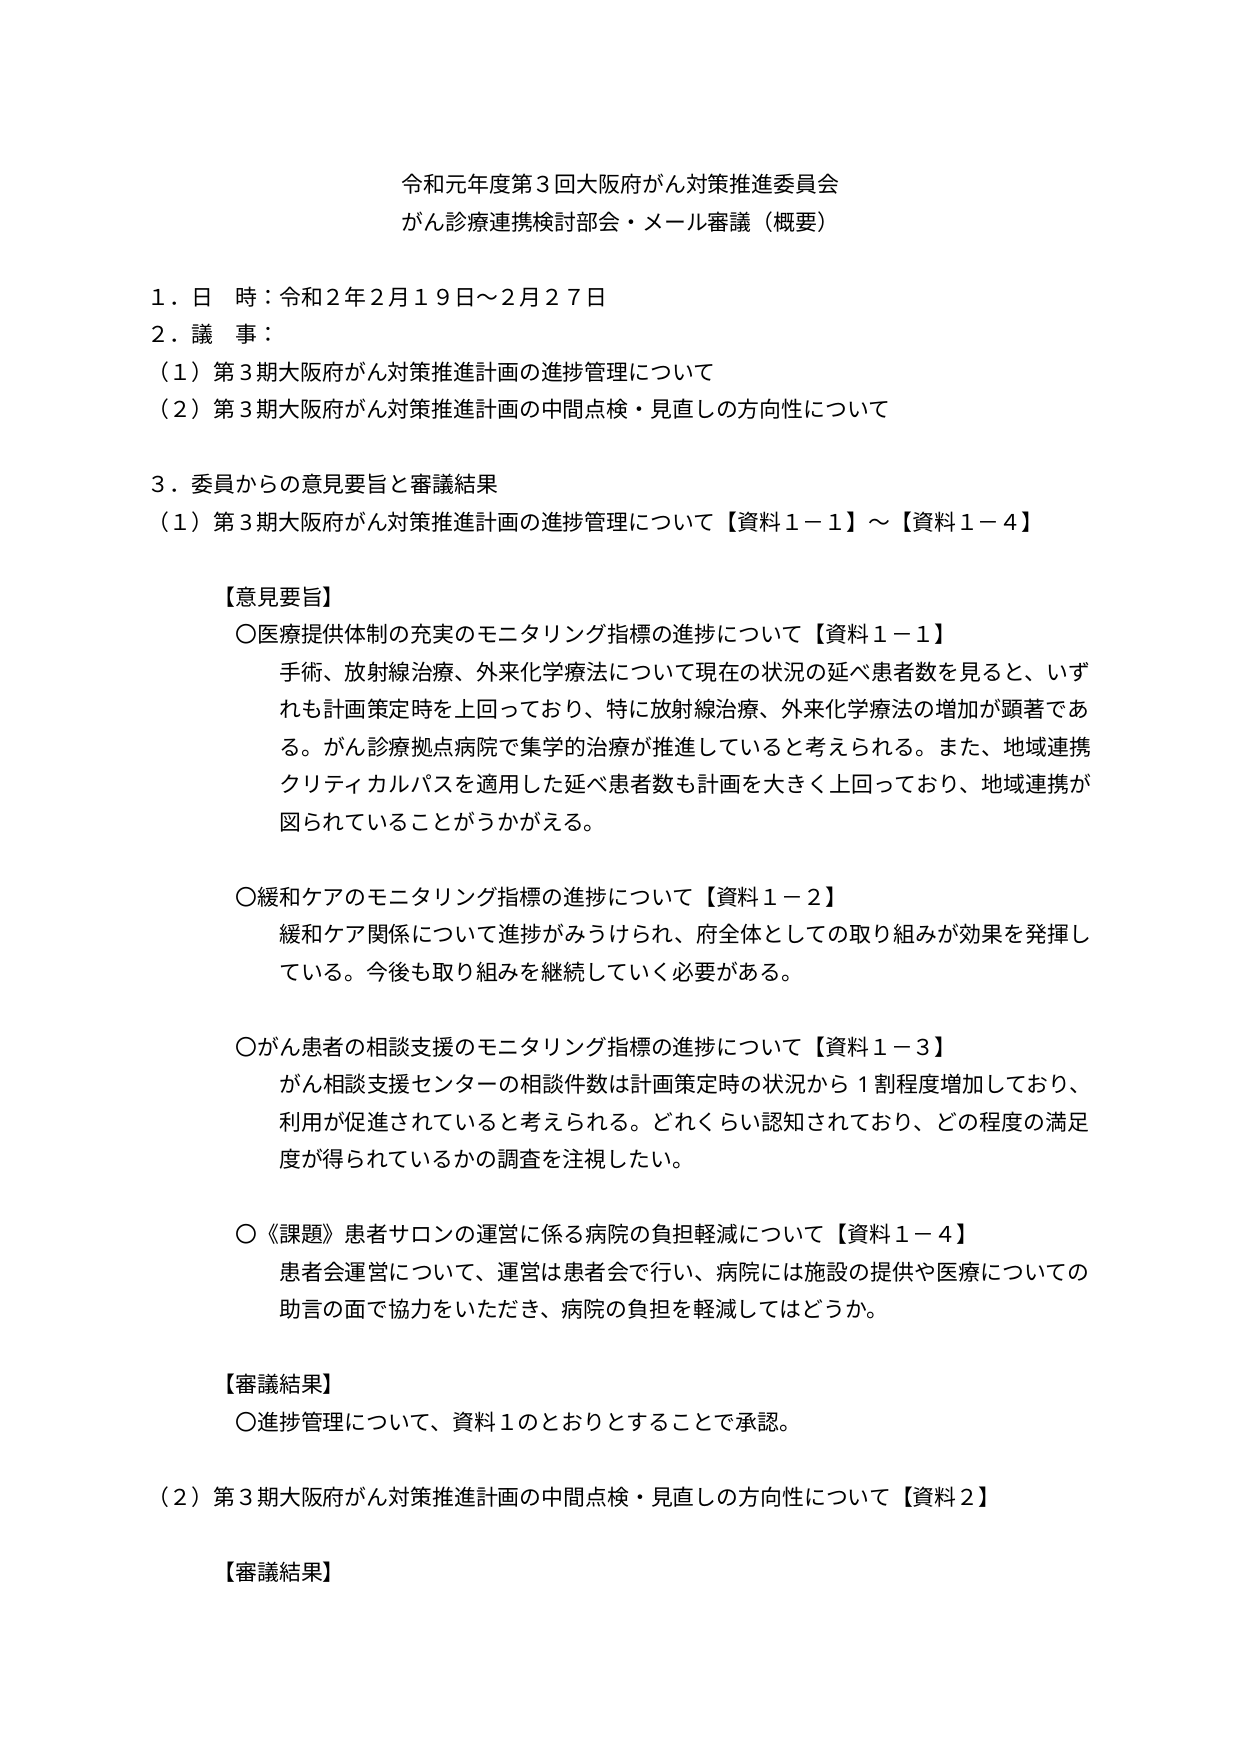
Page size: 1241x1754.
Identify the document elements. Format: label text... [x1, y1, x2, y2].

text 令和元年度第３回大阪府がん対策推進委員会 [148, 164, 1092, 202]
text がん診療連携検討部会・メール審議（概要） [148, 202, 1092, 239]
text １．日 時：令和２年２月１９日～２月２７日 [148, 277, 1092, 314]
text 〇がん患者の相談支援のモニタリング指標の進捗について【資料１－３】 [148, 1027, 1092, 1064]
text 〇《課題》患者サロンの運営に係る病院の負担軽減について【資料１－４】 [148, 1214, 1092, 1252]
text （１）第3期大阪府がん対策推進計画の進捗管理について [148, 352, 1092, 389]
text 【審議結果】 [148, 1552, 1092, 1589]
text 手術、放射線治療、外来化学療法について現在の状況の延べ患者数を見ると、いずれも計画策定時を上回っており、特に放射線治療、外来化学療法の増加が顕著である。がん診療拠点病院で集学的治療が推進していると考えられる。また、地域連携クリティカルパスを適用した延べ患者数も計画を大きく上回っており、地域連携が図られていることがうかがえる。 [148, 652, 1092, 839]
text 〇進捗管理について、資料１のとおりとすることで承認。 [148, 1402, 1092, 1439]
text 〇緩和ケアのモニタリング指標の進捗について【資料１－２】 [148, 877, 1092, 914]
text がん相談支援センターの相談件数は計画策定時の状況から1割程度増加しており、利用が促進されていると考えられる。どれくらい認知されており、どの程度の満足度が得られているかの調査を注視したい。 [279, 1064, 1092, 1177]
text 【審議結果】 [148, 1364, 1092, 1402]
text ２．議 事： [148, 314, 1092, 352]
text 【意見要旨】 [148, 577, 1092, 614]
text （２）第３期大阪府がん対策推進計画の中間点検・見直しの方向性について【資料２】 [148, 1477, 1092, 1514]
text （１）第3期大阪府がん対策推進計画の進捗管理について【資料１－１】～【資料１－４】 [148, 502, 1092, 539]
text ３．委員からの意見要旨と審議結果 [148, 464, 1092, 502]
text 緩和ケア関係について進捗がみうけられ、府全体としての取り組みが効果を発揮している。今後も取り組みを継続していく必要がある。 [279, 914, 1092, 989]
text 患者会運営について、運営は患者会で行い、病院には施設の提供や医療についての助言の面で協力をいただき、病院の負担を軽減してはどうか。 [279, 1252, 1092, 1327]
text （２）第3期大阪府がん対策推進計画の中間点検・見直しの方向性について [148, 389, 1092, 427]
text 〇医療提供体制の充実のモニタリング指標の進捗について【資料１－１】 [213, 614, 1092, 652]
